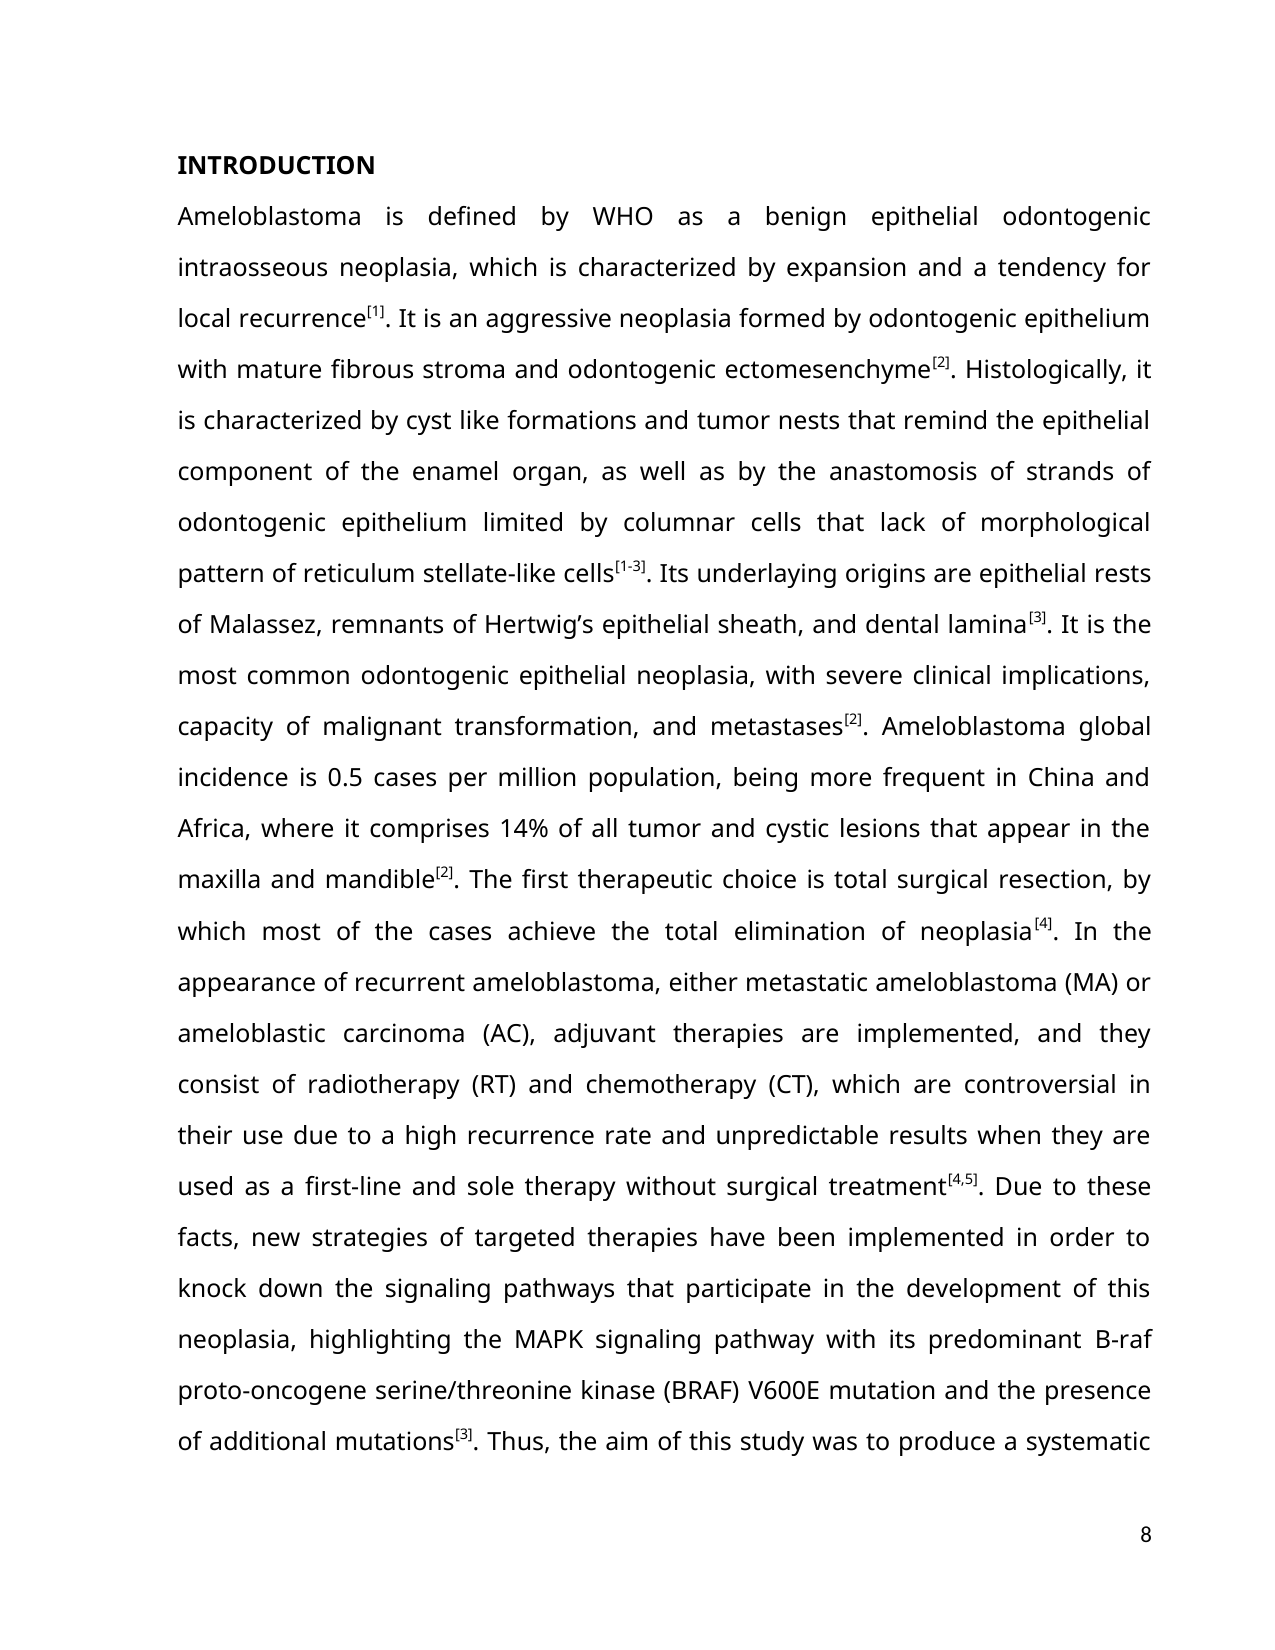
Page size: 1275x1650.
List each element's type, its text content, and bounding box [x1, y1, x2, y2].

text Introduction [177, 148, 1152, 182]
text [177, 199, 1152, 1458]
